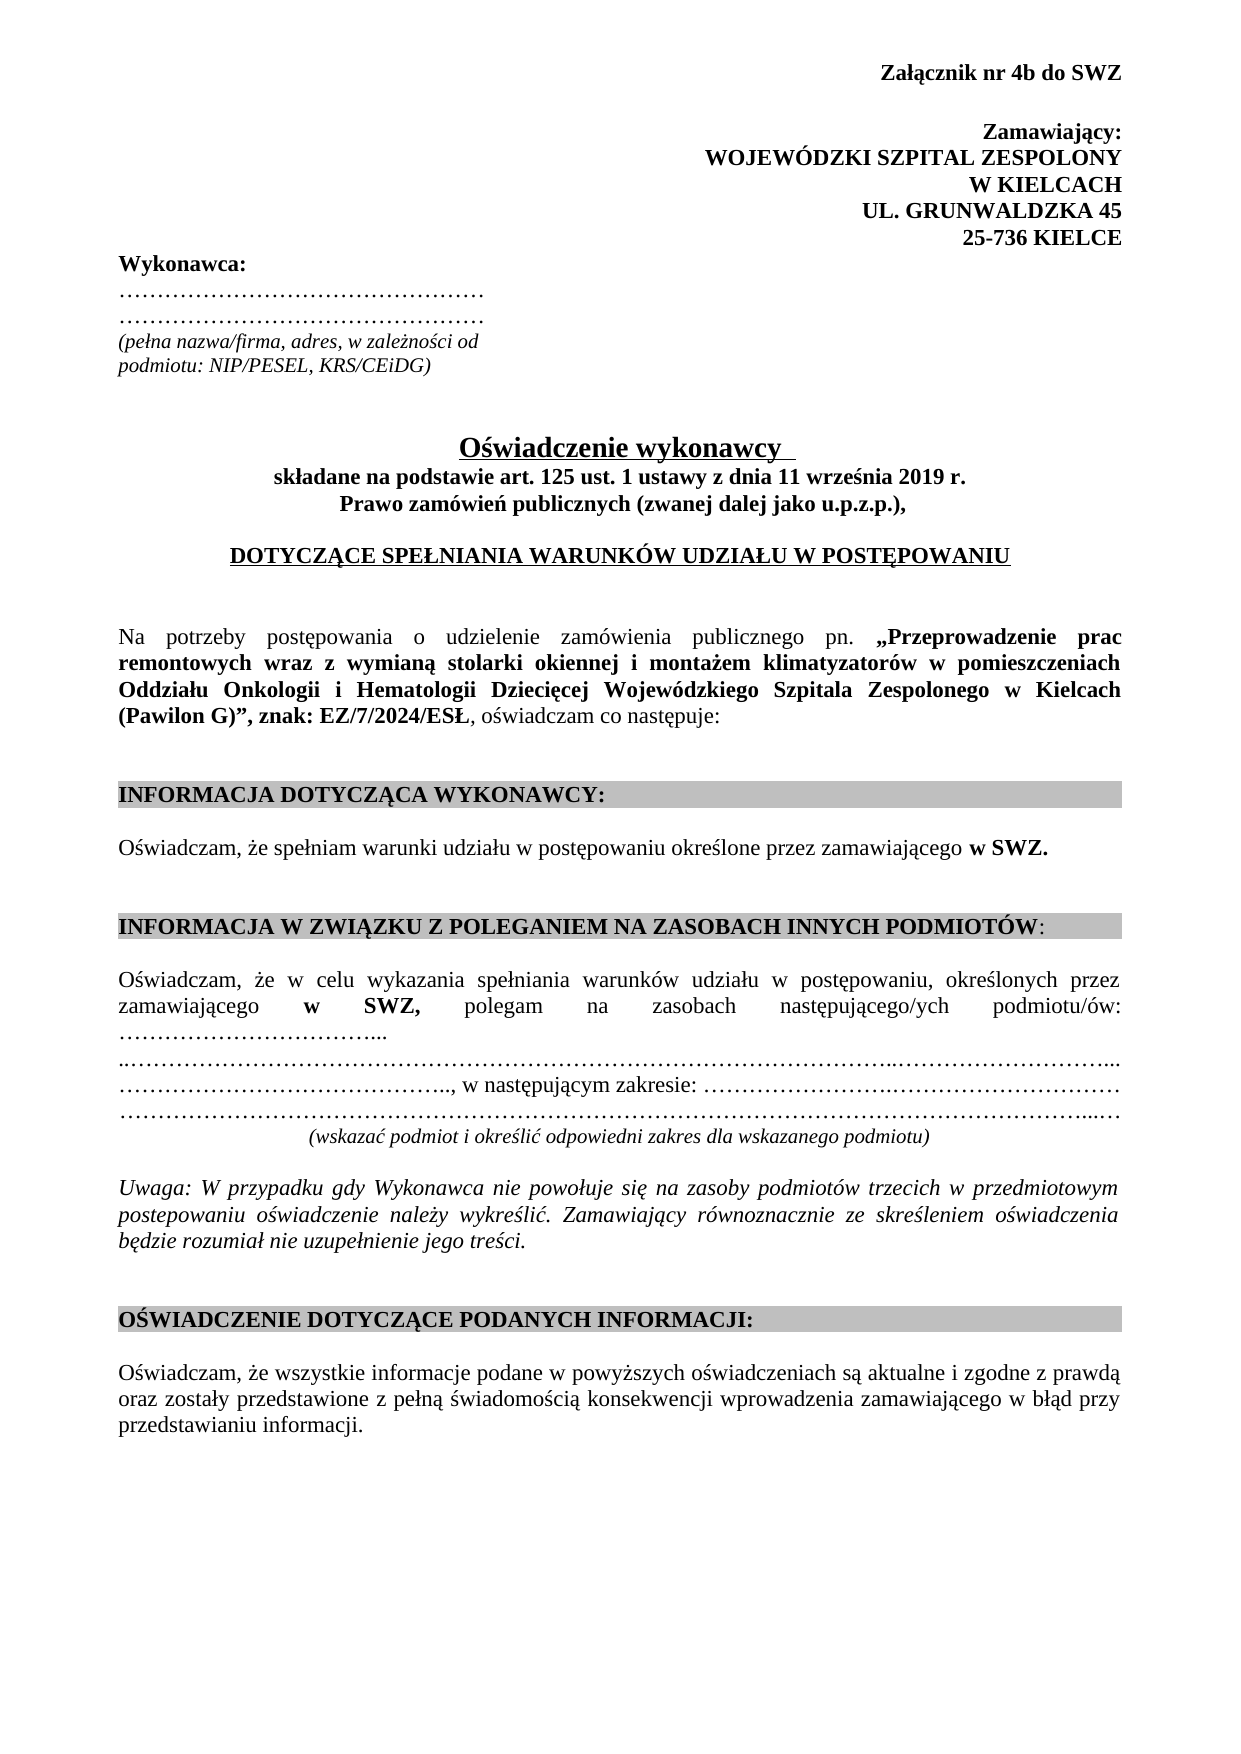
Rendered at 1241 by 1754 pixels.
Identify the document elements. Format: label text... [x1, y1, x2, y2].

text ..………………………………………………………………………………………..………………………...…………………………………….., w następującym zakresie: …………………….………………………… [118, 1045, 1122, 1097]
text ………………………………………………………………………………………………………………...… (wskazać podmiot i określić odpowiedni zakres dla wskazanego podmiotu) [118, 1097, 1122, 1148]
text OŚWIADCZENIE DOTYCZĄCE PODANYCH INFORMACJI: [118, 1306, 1122, 1332]
text WOJEWÓDZKI SZPITAL ZESPOLONY [118, 144, 1122, 171]
text Oświadczenie wykonawcy [118, 430, 1122, 463]
text Prawo zamówień publicznych (zwanej dalej jako u.p.z.p.), [118, 490, 1122, 516]
text Oświadczam, że w celu wykazania spełniania warunków udziału w postępowaniu, określonych przez zamawiającego w SWZ, polegam na zasobach następującego/ych podmiotu/ów: ……………………………... [118, 966, 1122, 1045]
text W KIELCACH [118, 171, 1122, 197]
text …………………………………………………………………………………… [118, 276, 502, 329]
text INFORMACJA W ZWIĄZKU Z POLEGANIEM NA ZASOBACH INNYCH PODMIOTÓW: [118, 913, 1122, 939]
text 25-736 KIELCE [738, 223, 1122, 250]
text Uwaga: W przypadku gdy Wykonawca nie powołuje się na zasoby podmiotów trzecich w przedmiotowym postepowaniu oświadczenie należy wykreślić. Zamawiający równoznacznie ze skreśleniem oświadczenia będzie rozumiał nie uzupełnienie jego treści. [118, 1174, 1122, 1253]
text Wykonawca: [118, 250, 1122, 276]
text składane na podstawie art. 125 ust. 1 ustawy z dnia 11 września 2019 r. [118, 463, 1122, 490]
text Na potrzeby postępowania o udzielenie zamówienia publicznego pn. „Przeprowadzenie prac remontowych wraz z wymianą stolarki okiennej i montażem klimatyzatorów w pomieszczeniach Oddziału Onkologii i Hematologii Dziecięcej Wojewódzkiego Szpitala Zespolonego w Kielcach (Pawilon G)”, znak: EZ/7/2024/ESŁ, oświadczam co następuje: [118, 623, 1122, 728]
text Oświadczam, że wszystkie informacje podane w powyższych oświadczeniach są aktualne i zgodne z prawdą oraz zostały przedstawione z pełną świadomością konsekwencji wprowadzenia zamawiającego w błąd przy przedstawianiu informacji. [118, 1359, 1122, 1438]
text INFORMACJA DOTYCZĄCA WYKONAWCY: [118, 781, 1122, 808]
text DOTYCZĄCE SPEŁNIANIA WARUNKÓW UDZIAŁU W POSTĘPOWANIU [118, 542, 1122, 597]
text Zamawiający: [664, 118, 1122, 144]
text (pełna nazwa/firma, adres, w zależności od podmiotu: NIP/PESEL, KRS/CEiDG) [118, 329, 502, 377]
text Oświadczam, że spełniam warunki udziału w postępowaniu określone przez zamawiającego w SWZ. [118, 834, 1122, 860]
text UL. GRUNWALDZKA 45 [738, 197, 1122, 223]
